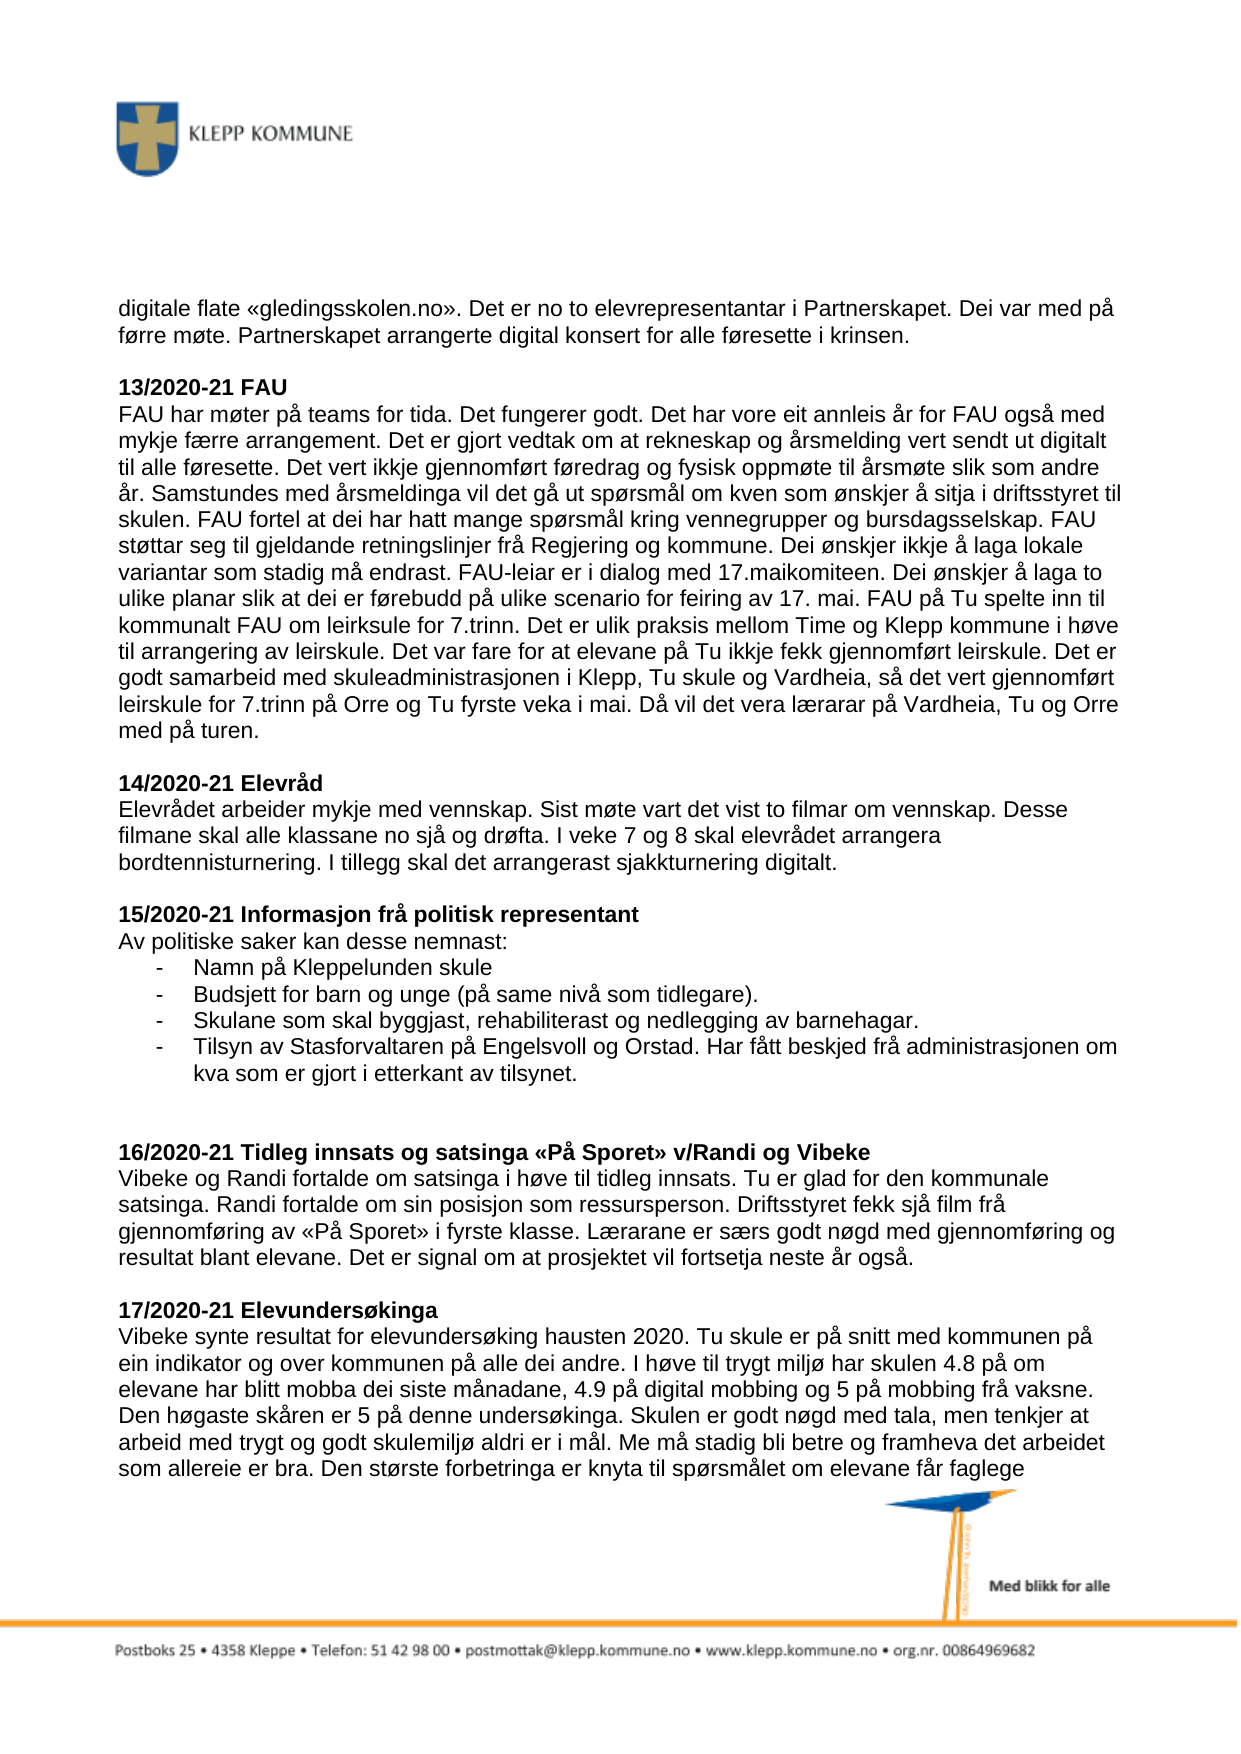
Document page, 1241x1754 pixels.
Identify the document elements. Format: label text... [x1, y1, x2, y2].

text FAU har møter på teams for tida. Det fungerer godt. Det har vore eit annleis år for FAU også med mykje færre arrangement. Det er gjort vedtak om at rekneskap og årsmelding vert sendt ut digitalt til alle føresette. Det vert ikkje gjennomført føredrag og fysisk oppmøte til årsmøte slik som andre år. Samstundes med årsmeldinga vil det gå ut spørsmål om kven som ønskjer å sitja i driftsstyret til skulen. FAU fortel at dei har hatt mange spørsmål kring vennegrupper og bursdagsselskap. FAU støttar seg til gjeldande retningslinjer frå Regjering og kommune. Dei ønskjer ikkje å laga lokale variantar som stadig må endrast. FAU-leiar er i dialog med 17.maikomiteen. Dei ønskjer å laga to ulike planar slik at dei er førebudd på ulike scenario for feiring av 17. mai. FAU på Tu spelte inn til kommunalt FAU om leirksule for 7.trinn. Det er ulik praksis mellom Time og Klepp kommune i høve til arrangering av leirskule. Det var fare for at elevane på Tu ikkje fekk gjennomført leirskule. Det er godt samarbeid med skuleadministrasjonen i Klepp, Tu skule og Vardheia, så det vert gjennomført leirskule for 7.trinn på Orre og Tu fyrste veka i mai. Då vil det vera lærarar på Vardheia, Tu og Orre med på turen. [118, 401, 1122, 743]
text Elevrådet arbeider mykje med vennskap. Sist møte vart det vist to filmar om vennskap. Desse filmane skal alle klassane no sjå og drøfta. I veke 7 og 8 skal elevrådet arrangera bordtennisturnering. I tillegg skal det arrangerast sjakkturnering digitalt. [118, 796, 1122, 875]
list Skulane som skal byggjast, rehabiliterast og nedlegging av barnehagar. [156, 1007, 1122, 1033]
text Vibeke og Randi fortalde om satsinga i høve til tidleg innsats. Tu er glad for den kommunale satsinga. Randi fortalde om sin posisjon som ressursperson. Driftsstyret fekk sjå film frå gjennomføring av «På Sporet» i fyrste klasse. Lærarane er særs godt nøgd med gjennomføring og resultat blant elevane. Det er signal om at prosjektet vil fortsetja neste år også. [118, 1165, 1122, 1270]
list Budsjett for barn og unge (på same nivå som tidlegare). [156, 981, 1122, 1007]
text 15/2020-21 Informasjon frå politisk representant [118, 901, 1122, 928]
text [118, 295, 1122, 348]
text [118, 1323, 1122, 1481]
list Namn på Kleppelunden skule [156, 954, 1122, 981]
text 14/2020-21 Elevråd [118, 770, 1122, 796]
text 16/2020-21 Tidleg innsats og satsinga «På Sporet» v/Randi og Vibeke [118, 1139, 1122, 1165]
text Av politiske saker kan desse nemnast: [118, 928, 1122, 954]
text 17/2020-21 Elevundersøkinga [118, 1297, 1122, 1323]
list Tilsyn av Stasforvaltaren på Engelsvoll og Orstad. Har fått beskjed frå administrasjonen om kva som er gjort i etterkant av tilsynet. [156, 1033, 1122, 1086]
text 13/2020-21 FAU [118, 374, 1122, 401]
